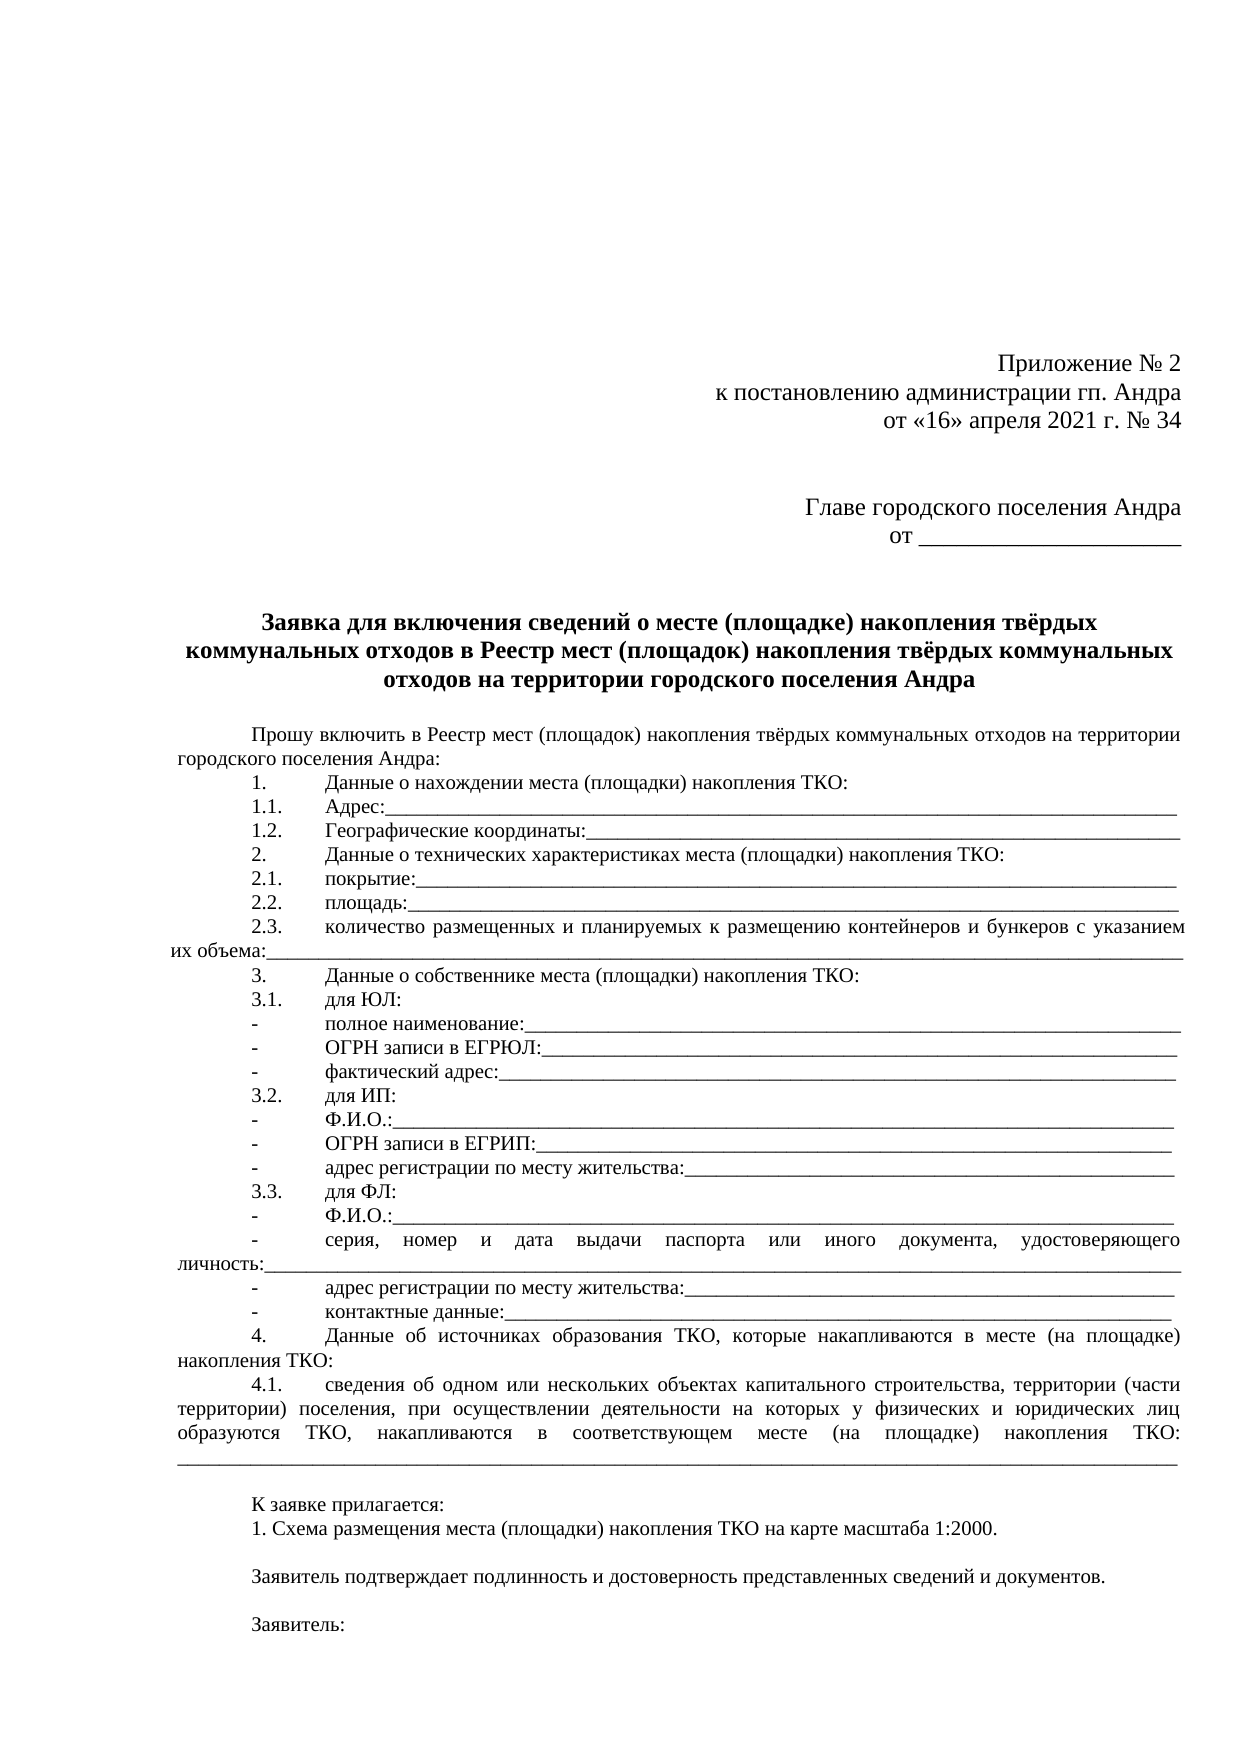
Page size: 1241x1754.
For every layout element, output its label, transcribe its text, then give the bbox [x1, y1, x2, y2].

text 4. Данные об источниках образования ТКО, которые накапливаются в месте (на площадке) накопления ТКО: [177, 1323, 1181, 1372]
text 1.2. Географические координаты:_________________________________________________________ [173, 818, 1186, 842]
text 2. Данные о технических характеристиках места (площадки) накопления ТКО: [170, 842, 1187, 866]
text - Ф.И.О.:___________________________________________________________________________ [177, 1203, 1181, 1227]
text 3.1. для ЮЛ: [177, 987, 1181, 1011]
text 3. Данные о собственнике места (площадки) накопления ТКО: [177, 962, 1181, 987]
text 2.2. площадь:__________________________________________________________________________ [170, 890, 1187, 914]
text от «16» апреля 2021 г. № 34 [177, 406, 1181, 434]
text Главе городского поселения Андра [177, 492, 1181, 521]
text 1. Данные о нахождении места (площадки) накопления ТКО: [173, 770, 1186, 794]
text - адрес регистрации по месту жительства:_______________________________________________ [251, 1155, 1181, 1179]
text 3.2. для ИП: [177, 1083, 1181, 1107]
text К заявке прилагается: [177, 1492, 1181, 1516]
text 2.1. покрытие:_________________________________________________________________________ [170, 866, 1187, 890]
text 1.1. Адрес:____________________________________________________________________________ [173, 794, 1186, 818]
text от _____________________ [177, 521, 1181, 549]
text 3.3. для ФЛ: [177, 1179, 1181, 1203]
text Заявитель подтверждает подлинность и достоверность представленных сведений и документов. [177, 1564, 1181, 1588]
text - Ф.И.О.:___________________________________________________________________________ [177, 1107, 1181, 1131]
text Приложение № 2 [177, 348, 1181, 377]
text 2.3. количество размещенных и планируемых к размещению контейнеров и бункеров с указанием их объема:________________________________________________________________________________________ [170, 914, 1187, 962]
text Заявитель: [177, 1612, 1181, 1636]
text - фактический адрес:_________________________________________________________________ [177, 1059, 1181, 1083]
text - адрес регистрации по месту жительства:_______________________________________________ [177, 1275, 1181, 1299]
text к постановлению администрации гп. Андра [177, 377, 1181, 406]
text - ОГРН записи в ЕГРИП:_____________________________________________________________ [251, 1131, 1181, 1155]
text Прошу включить в Реестр мест (площадок) накопления твёрдых коммунальных отходов на территории городского поселения Андра: [177, 722, 1181, 770]
text - ОГРН записи в ЕГРЮЛ:_____________________________________________________________ [177, 1035, 1181, 1059]
text 1. Схема размещения места (площадки) накопления ТКО на карте масштаба 1:2000. [177, 1516, 1181, 1540]
text 4.1. сведения об одном или нескольких объектах капитального строительства, территории (части территории) поселения, при осуществлении деятельности на которых у физических и юридических лиц образуются ТКО, накапливаются в соответствующем месте (на площадке) накопления ТКО: ________________________________________________________________________________________________ [177, 1372, 1181, 1468]
text - серия, номер и дата выдачи паспорта или иного документа, удостоверяющего личность:________________________________________________________________________________________ [177, 1227, 1181, 1275]
text Заявка для включения сведений о месте (площадке) накопления твёрдых коммунальных отходов в Реестр мест (площадок) накопления твёрдых коммунальных отходов на территории городского поселения Андра [177, 607, 1181, 693]
text - контактные данные:________________________________________________________________ [177, 1299, 1181, 1323]
text - полное наименование:_______________________________________________________________ [177, 1011, 1181, 1035]
